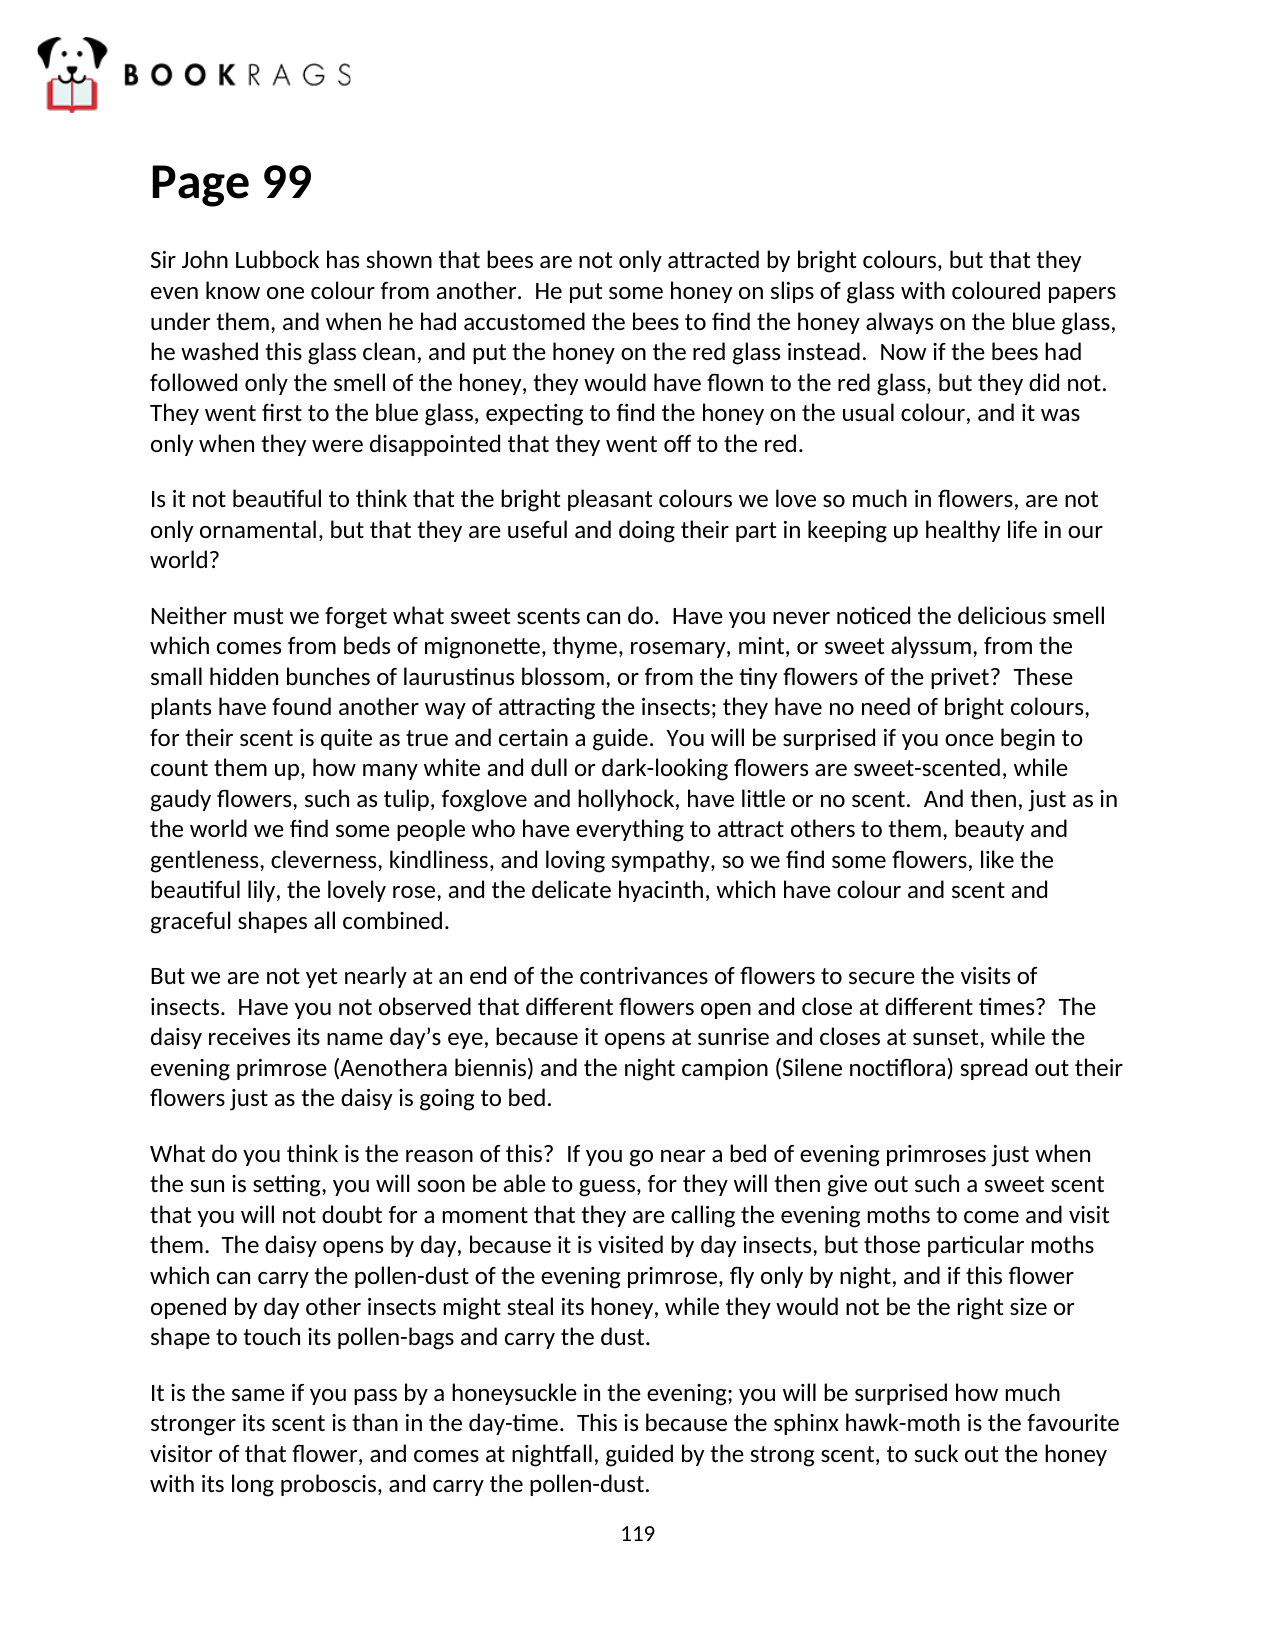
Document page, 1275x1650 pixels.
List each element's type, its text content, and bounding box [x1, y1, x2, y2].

text But we are not yet nearly at an end of the contrivances of flowers to secure the visits of insects. Have you not observed that different flowers open and close at different times? The daisy receives its name day’s eye, because it opens at sunrise and closes at sunset, while the evening primrose (Aenothera biennis) and the night campion (Silene noctiflora) spread out their flowers just as the daisy is going to bed. [150, 961, 1125, 1113]
text Sir John Lubbock has shown that bees are not only attracted by bright colours, but that they even know one colour from another. He put some honey on slips of glass with coloured papers under them, and when he had accustomed the bees to find the honey always on the blue glass, he washed this glass clean, and put the honey on the red glass instead. Now if the bees had followed only the smell of the honey, they would have flown to the red glass, but they did not. They went first to the blue glass, expecting to find the honey on the usual colour, and it was only when they were disappointed that they went off to the red. [150, 244, 1125, 458]
text It is the same if you pass by a honeysuckle in the evening; you will be surprised how much stronger its scent is than in the day-time. This is because the sphinx hawk-moth is the favourite visitor of that flower, and comes at nightfall, guided by the strong scent, to suck out the honey with its long proboscis, and carry the pollen-dust. [150, 1377, 1125, 1499]
text What do you think is the reason of this? If you go near a bed of evening primroses just when the sun is setting, you will soon be able to guess, for they will then give out such a sweet scent that you will not doubt for a moment that they are calling the evening moths to come and visit them. The daisy opens by day, because it is visited by day insects, but those particular moths which can carry the pollen-dust of the evening primrose, fly only by night, and if this flower opened by day other insects might steal its honey, while they would not be the right size or shape to touch its pollen-bags and carry the dust. [150, 1138, 1125, 1352]
text Page 99 [150, 150, 1125, 211]
text Neither must we forget what sweet scents can do. Have you never noticed the delicious smell which comes from beds of mignonette, thyme, rosemary, mint, or sweet alyssum, from the small hidden bunches of laurustinus blossom, or from the tiny flowers of the privet? These plants have found another way of attracting the insects; they have no need of bright colours, for their scent is quite as true and certain a guide. You will be surprised if you once begin to count them up, how many white and dull or dark-looking flowers are sweet-scented, while gaudy flowers, such as tulip, foxglove and hollyhock, have little or no scent. And then, just as in the world we find some people who have everything to attract others to them, beauty and gentleness, cleverness, kindliness, and loving sympathy, so we find some flowers, like the beautiful lily, the lovely rose, and the delicate hyacinth, which have colour and scent and graceful shapes all combined. [150, 600, 1125, 936]
picture [37, 37, 351, 113]
text Is it not beautiful to think that the bright pleasant colours we love so much in flowers, are not only ornamental, but that they are useful and doing their part in keeping up healthy life in our world? [150, 483, 1125, 575]
